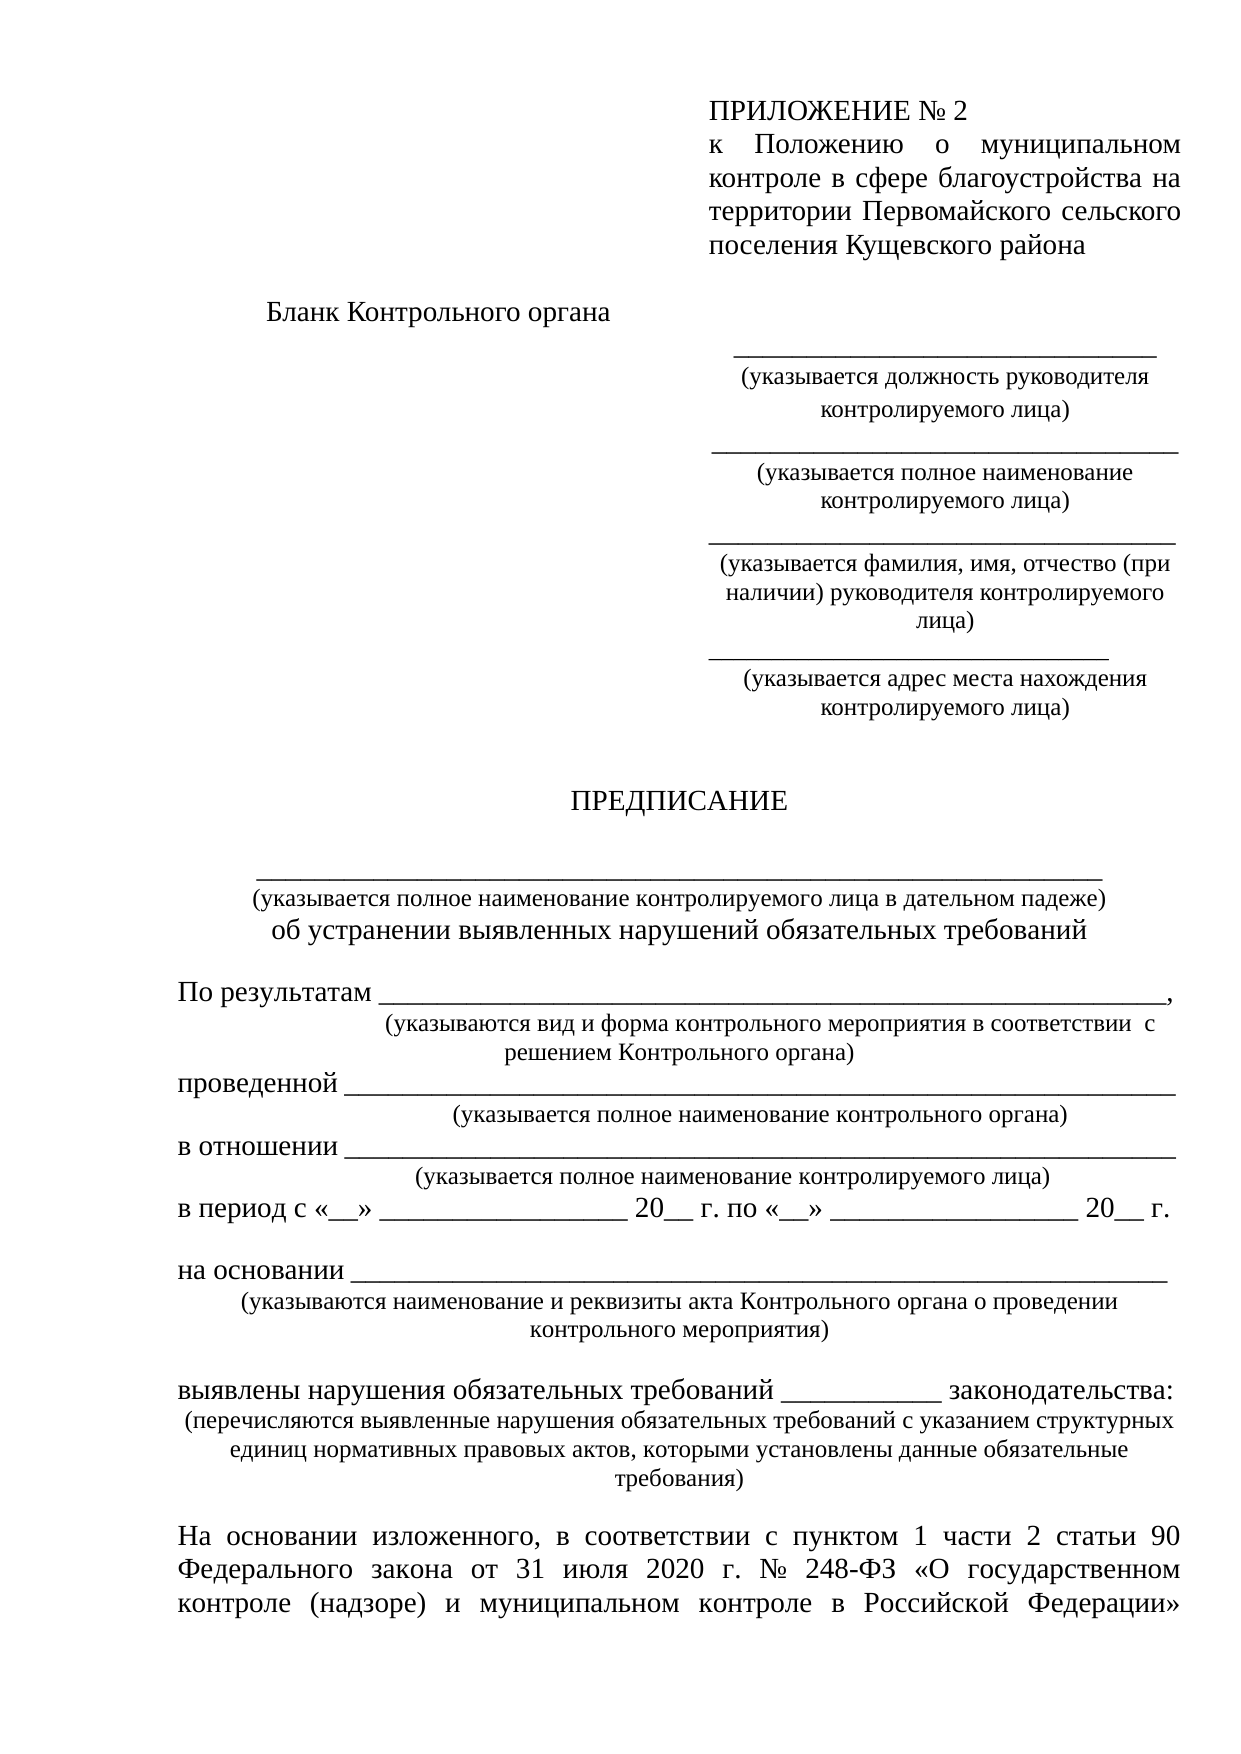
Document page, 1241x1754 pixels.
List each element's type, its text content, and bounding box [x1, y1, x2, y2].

text в период с «__» _________________ 20__ г. по «__» _________________ 20__ г. [177, 1190, 1181, 1223]
text на основании ________________________________________________________ [177, 1252, 1181, 1286]
text _____________________________ (указывается должность руководителя контролируемого лица) ________________________________ [709, 327, 1181, 457]
text ПРИЛОЖЕНИЕ № 2 [709, 93, 1181, 126]
text (указываются наименование и реквизиты акта Контрольного органа о проведении контрольного мероприятия) [177, 1286, 1181, 1343]
text __________________________________________________________ [177, 850, 1181, 883]
text (указывается полное наименование контролируемого лица в дательном падеже) [177, 883, 1181, 912]
text (указывается адрес места нахождения контролируемого лица) [709, 663, 1181, 720]
text в отношении _________________________________________________________ [177, 1128, 1181, 1161]
text об устранении выявленных нарушений обязательных требований [177, 912, 1181, 946]
text выявлены нарушения обязательных требований ___________ законодательства: [177, 1372, 1181, 1406]
text (указывается фамилия, имя, отчество (при наличии) руководителя контролируемого лица) [709, 548, 1181, 634]
text (указывается полное наименование контролируемого лица) [177, 1161, 1181, 1190]
text ________________________________ [709, 514, 1181, 548]
text проведенной _________________________________________________________ [177, 1065, 1181, 1099]
text (перечисляются выявленные нарушения обязательных требований с указанием структурных единиц нормативных правовых актов, которыми установлены данные обязательные требования) [177, 1406, 1181, 1492]
text к Положению о муниципальном контроле в сфере благоустройства на территории Первомайского сельского поселения Кущевского района [709, 126, 1181, 260]
text ПРЕДПИСАНИЕ [177, 783, 1181, 816]
text (указывается полное наименование контролируемого лица) [709, 457, 1181, 514]
text (указываются вид и форма контрольного мероприятия в соответствии с решением Контрольного органа) [177, 1008, 1181, 1065]
text По результатам ______________________________________________________, [177, 974, 1181, 1008]
text Бланк Контрольного органа [177, 294, 1181, 327]
text (указывается полное наименование контрольного органа) [177, 1099, 1181, 1128]
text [177, 1518, 1181, 1618]
text ________________________________ [709, 634, 1181, 663]
